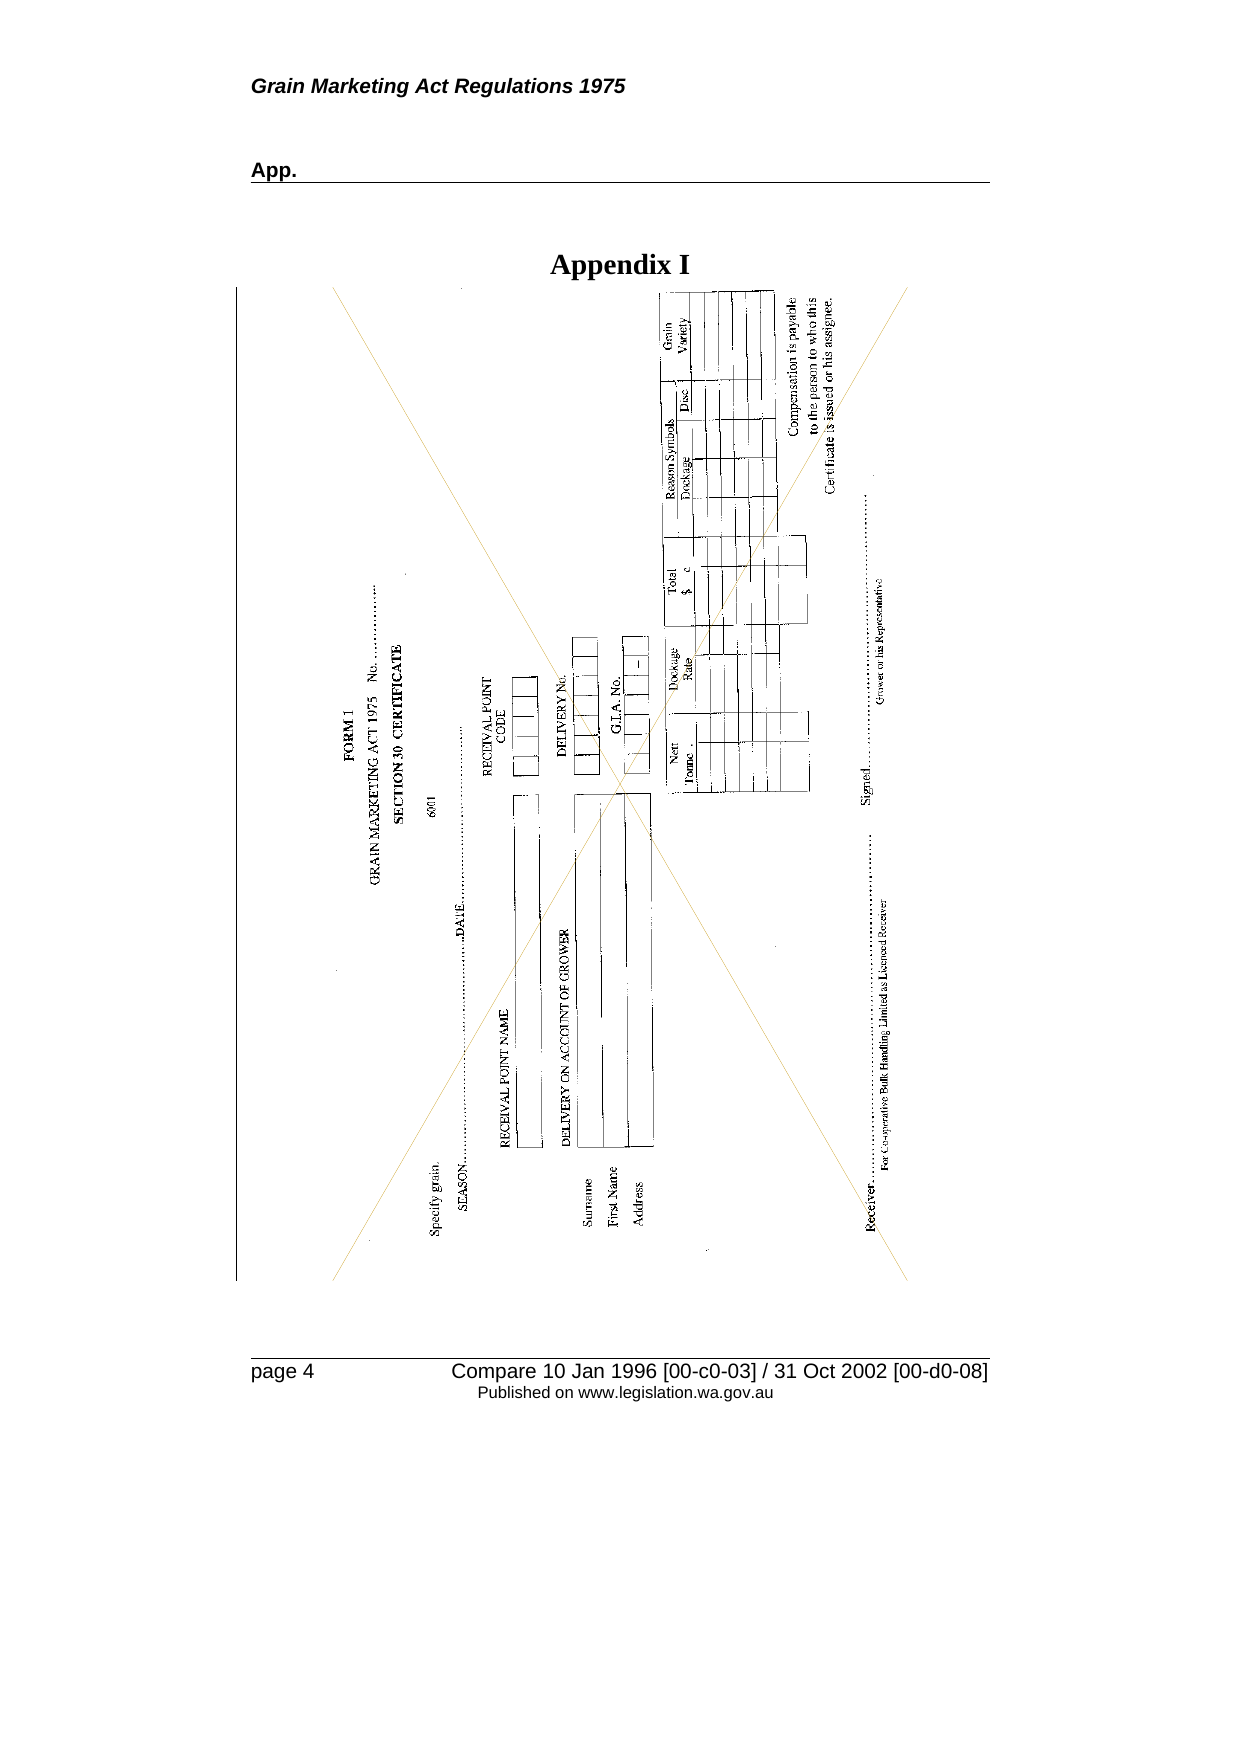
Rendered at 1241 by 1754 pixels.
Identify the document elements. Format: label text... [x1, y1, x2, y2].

picture [334, 786, 906, 1281]
picture [332, 288, 619, 1280]
picture [621, 289, 908, 1279]
subtitle Appendix I [251, 247, 990, 281]
picture [334, 287, 906, 782]
